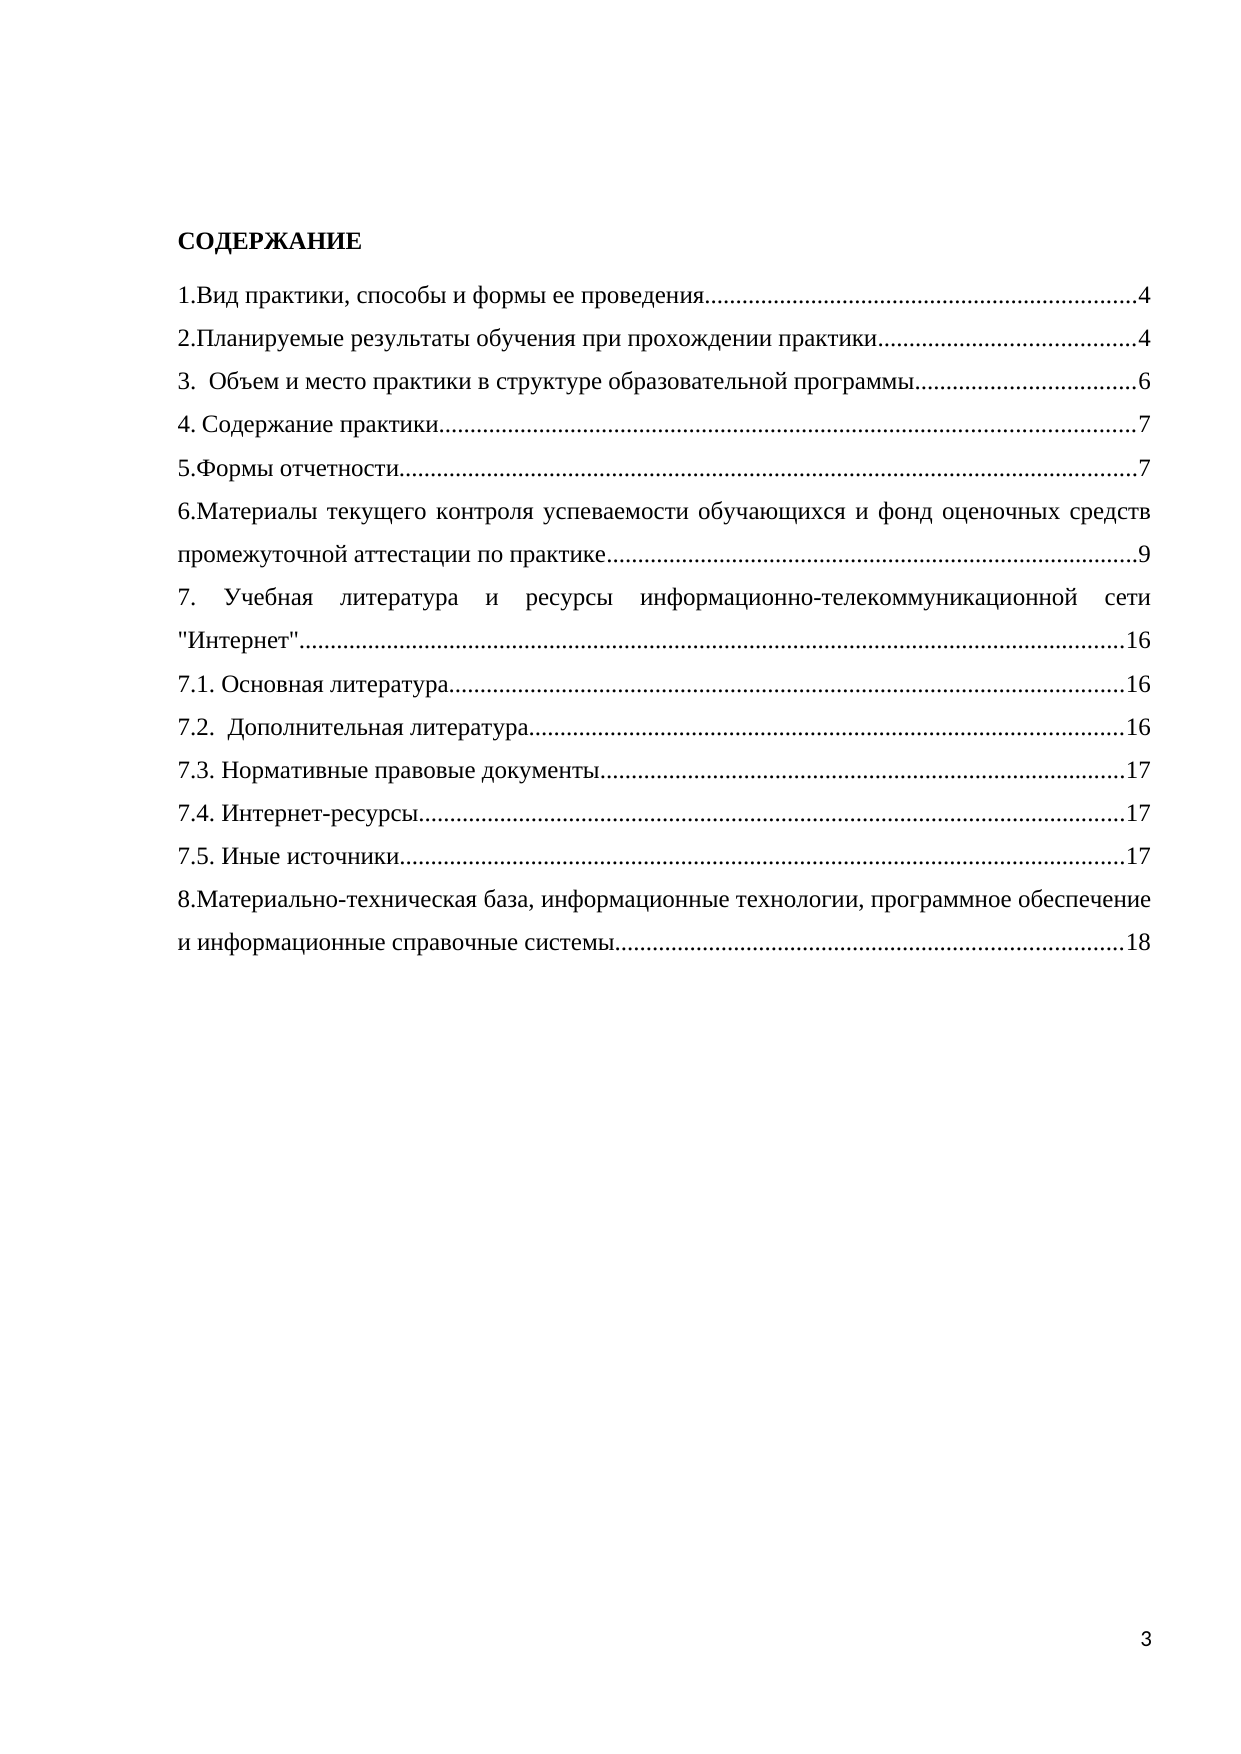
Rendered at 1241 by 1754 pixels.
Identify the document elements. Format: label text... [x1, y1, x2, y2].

text 7.5. Иные источники 17 [177, 841, 1152, 870]
text 8.Материально-техническая база, информационные технологии, программное обеспечение и информационные справочные системы 18 [177, 884, 1152, 956]
text 7. Учебная литература и ресурсы информационно-телекоммуникационной сети "Интернет" 16 [177, 582, 1152, 654]
text 7.1. Основная литература 16 [177, 669, 1152, 697]
text СОДЕРЖАНИЕ [177, 226, 1152, 254]
text 6.Материалы текущего контроля успеваемости обучающихся и фонд оценочных средств промежуточной аттестации по практике 9 [177, 496, 1152, 568]
text 7.4. Интернет-ресурсы 17 [177, 798, 1152, 827]
text 3. Объем и место практики в структуре образовательной программы 6 [177, 366, 1152, 395]
text 5.Формы отчетности 7 [177, 453, 1152, 482]
text 7.3. Нормативные правовые документы 17 [177, 755, 1152, 784]
text 7.2. Дополнительная литература 16 [177, 712, 1152, 741]
text 2.Планируемые результаты обучения при прохождении практики 4 [177, 323, 1152, 352]
text 4. Содержание практики 7 [177, 409, 1152, 438]
text 1.Вид практики, способы и формы ее проведения 4 [177, 280, 1152, 308]
